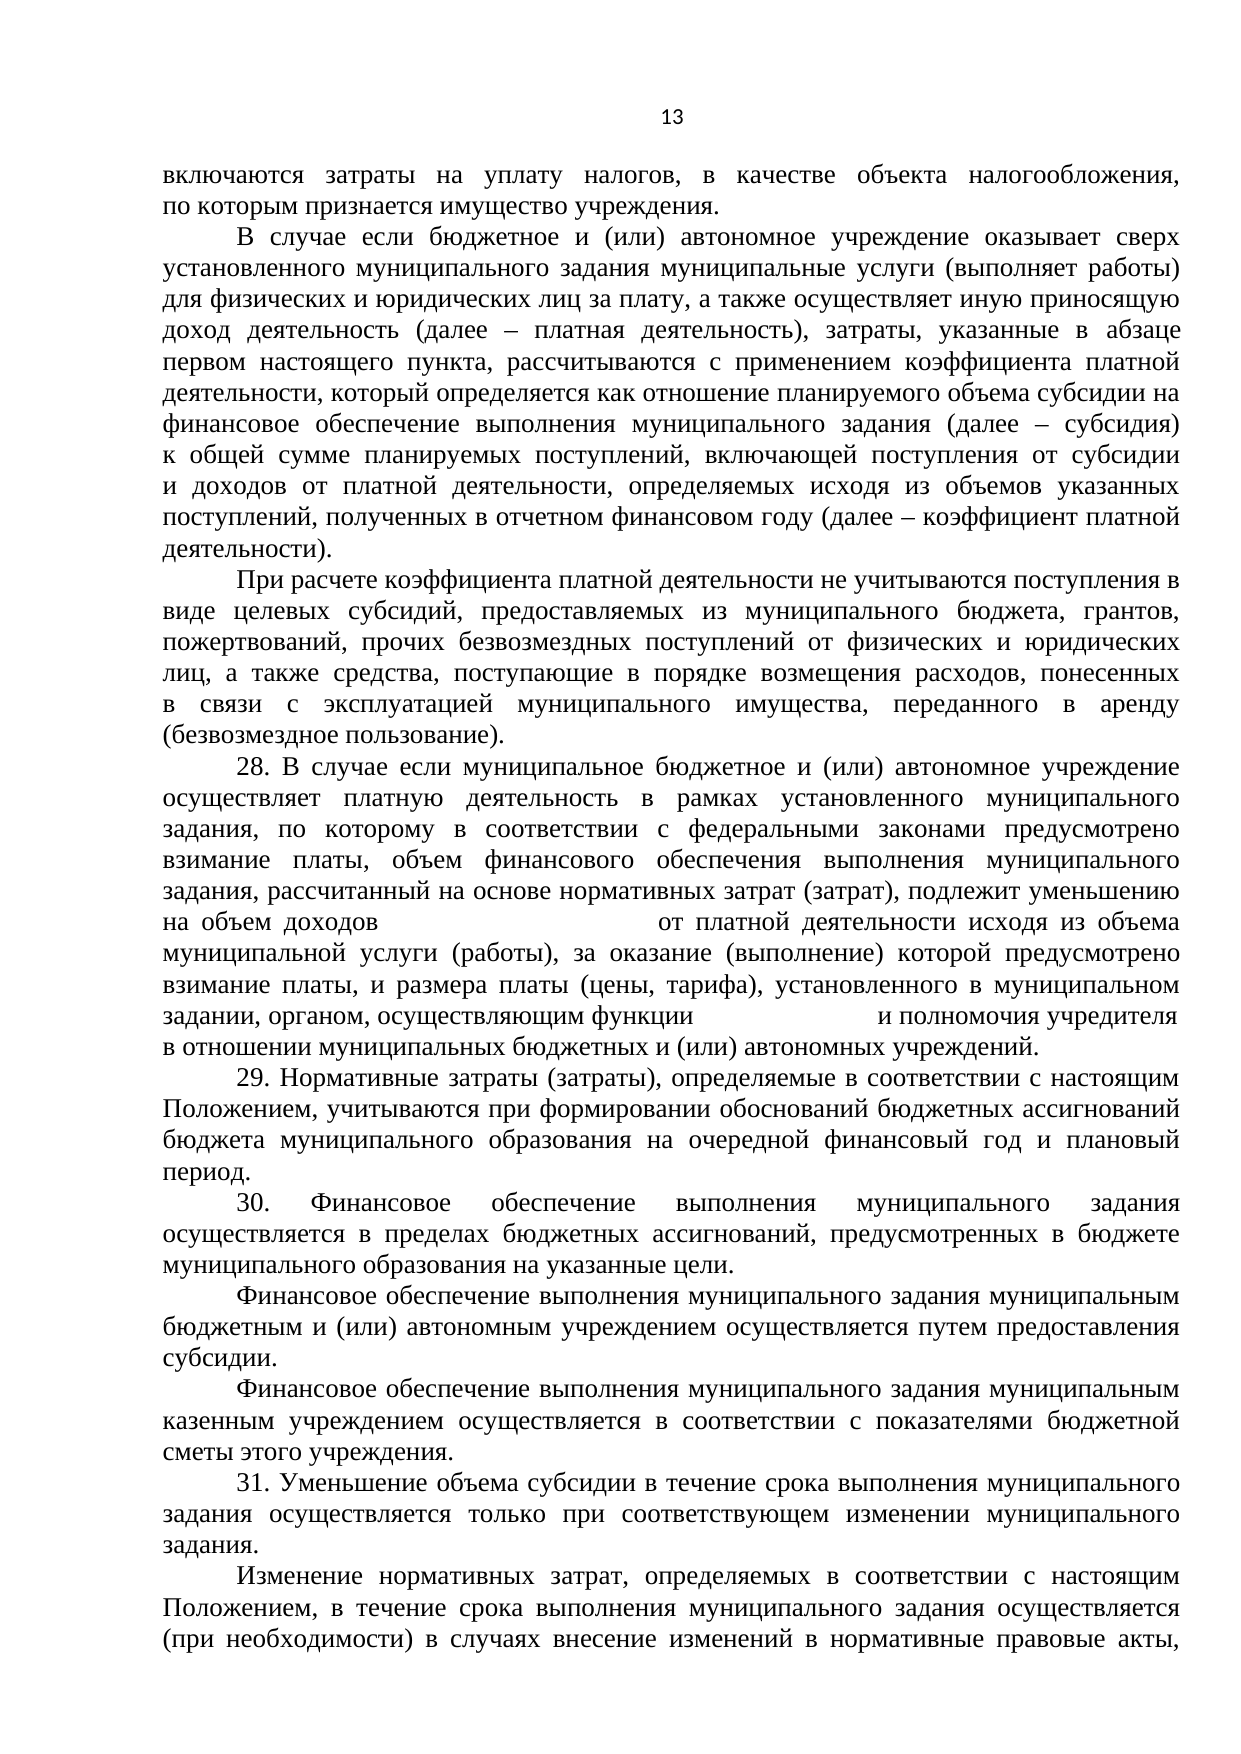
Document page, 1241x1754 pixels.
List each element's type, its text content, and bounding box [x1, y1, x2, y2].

text 31. Уменьшение объема субсидии в течение срока выполнения муниципального задания осуществляется только при соответствующем изменении муниципального задания. [162, 1466, 1181, 1559]
text В случае если бюджетное и (или) автономное учреждение оказывает сверх установленного муниципального задания муниципальные услуги (выполняет работы) для физических и юридических лиц за плату, а также осуществляет иную приносящую доход деятельность (далее – платная деятельность), затраты, указанные в абзаце первом настоящего пункта, рассчитываются с применением коэффициента платной деятельности, который определяется как отношение планируемого объема субсидии на финансовое обеспечение выполнения муниципального задания (далее – субсидия) к общей сумме планируемых поступлений, включающей поступления от субсидии и доходов от платной деятельности, определяемых исходя из объемов указанных поступлений, полученных в отчетном финансовом году (далее – коэффициент платной деятельности). [162, 220, 1181, 563]
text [162, 1559, 1181, 1653]
text 29. Нормативные затраты (затраты), определяемые в соответствии с настоящим Положением, учитываются при формировании обоснований бюджетных ассигнований бюджета муниципального образования на очередной финансовый год и плановый период. [162, 1061, 1181, 1186]
text 30. Финансовое обеспечение выполнения муниципального задания осуществляется в пределах бюджетных ассигнований, предусмотренных в бюджете муниципального образования на указанные цели. [162, 1186, 1181, 1279]
text Финансовое обеспечение выполнения муниципального задания муниципальным бюджетным и (или) автономным учреждением осуществляется путем предоставления субсидии. [162, 1279, 1181, 1373]
text При расчете коэффициента платной деятельности не учитываются поступления в виде целевых субсидий, предоставляемых из муниципального бюджета, грантов, пожертвований, прочих безвозмездных поступлений от физических и юридических лиц, а также средства, поступающие в порядке возмещения расходов, понесенных в связи с эксплуатацией муниципального имущества, переданного в аренду (безвозмездное пользование). [162, 563, 1181, 750]
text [162, 158, 1181, 220]
text Финансовое обеспечение выполнения муниципального задания муниципальным казенным учреждением осуществляется в соответствии с показателями бюджетной сметы этого учреждения. [162, 1373, 1181, 1466]
text 28. В случае если муниципальное бюджетное и (или) автономное учреждение осуществляет платную деятельность в рамках установленного муниципального задания, по которому в соответствии с федеральными законами предусмотрено взимание платы, объем финансового обеспечения выполнения муниципального задания, рассчитанный на основе нормативных затрат (затрат), подлежит уменьшению на объем доходов от платной деятельности исходя из объема муниципальной услуги (работы), за оказание (выполнение) которой предусмотрено взимание платы, и размера платы (цены, тарифа), установленного в муниципальном задании, органом, осуществляющим функции и полномочия учредителя в отношении муниципальных бюджетных и (или) автономных учреждений. [162, 750, 1181, 1061]
